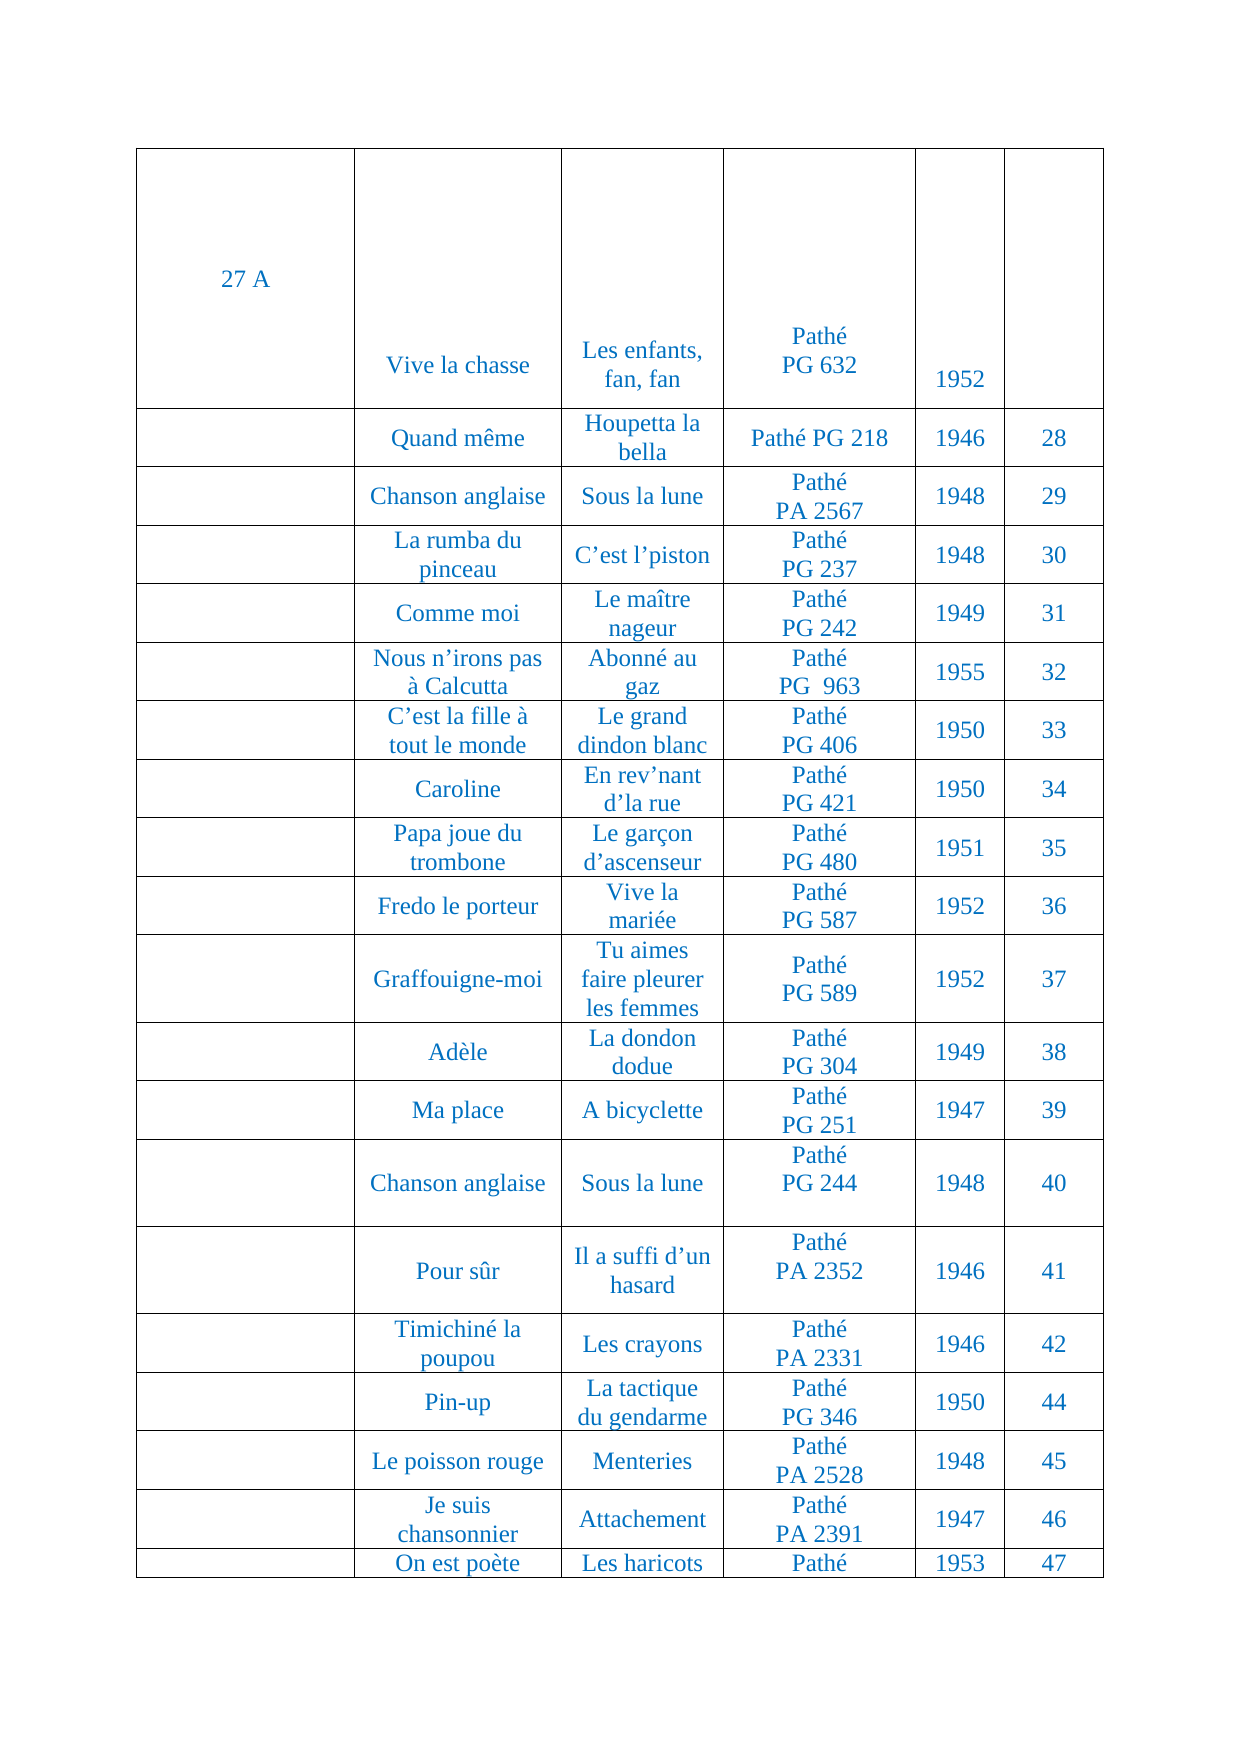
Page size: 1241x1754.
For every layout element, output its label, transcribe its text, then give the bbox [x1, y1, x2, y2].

table_cell 1948 [916, 1140, 1004, 1226]
table_cell [137, 409, 354, 466]
table_cell 1947 [916, 1490, 1004, 1547]
table_cell Tu aimes faire pleurer les femmes [562, 935, 723, 1022]
table_cell 29 [1005, 467, 1103, 524]
table_cell En rev’nant d’la rue [562, 760, 723, 817]
table_cell [137, 526, 354, 583]
table_cell Le grand dindon blanc [562, 701, 723, 759]
table_cell Le garçon d’ascenseur [562, 818, 723, 876]
table_cell [137, 1140, 354, 1226]
table_cell [137, 1490, 354, 1547]
table_cell 27 [1005, 149, 1103, 407]
table_cell Le poisson rouge [355, 1431, 561, 1489]
table_cell Papa joue du trombone [355, 818, 561, 876]
table_cell Pathé PG 480 [724, 818, 915, 876]
table_cell Pin-up [355, 1373, 561, 1430]
table_cell Pathé PG 587 [724, 877, 915, 934]
table_cell [137, 701, 354, 759]
table_cell [137, 935, 354, 1022]
table_cell La rumba du pinceau [355, 526, 561, 583]
table_cell Pathé PG 218 [724, 409, 915, 466]
table_cell La tactique du gendarme [562, 1373, 723, 1430]
table_cell 1950 [916, 701, 1004, 759]
table_cell 31 [1005, 584, 1103, 642]
table_cell [137, 1549, 354, 1577]
table_cell Il a suffi d’un hasard [562, 1227, 723, 1313]
table_cell Pathé PG 237 [724, 526, 915, 583]
table_cell Pour sûr [355, 1227, 561, 1313]
table_cell [137, 1431, 354, 1489]
table_cell 1953 [916, 1549, 1004, 1577]
table_cell [137, 1081, 354, 1139]
table_cell 33 [1005, 701, 1103, 759]
table_cell Le maître nageur [562, 584, 723, 642]
table_cell Vive la mariée [562, 877, 723, 934]
table_cell C’est la fille à tout le monde [355, 701, 561, 759]
table_cell [137, 877, 354, 934]
table_cell Caroline [355, 760, 561, 817]
table_cell Timichiné la poupou [355, 1314, 561, 1372]
table_cell Pathé PA 2567 [724, 467, 915, 524]
table_cell 1948 [916, 526, 1004, 583]
table_cell [137, 818, 354, 876]
table_cell [137, 643, 354, 700]
table_cell 40 [1005, 1140, 1103, 1226]
table_cell Chanson anglaise [355, 467, 561, 524]
table_cell Menteries [562, 1431, 723, 1489]
table_cell 41 [1005, 1227, 1103, 1313]
table_cell Pathé PG 406 [724, 701, 915, 759]
table_cell [137, 1227, 354, 1313]
table_cell 1955 [916, 643, 1004, 700]
table_cell Pathé PG 242 [724, 584, 915, 642]
table_cell 47 [1005, 1549, 1103, 1577]
table_cell 35 [1005, 818, 1103, 876]
table_cell Attachement [562, 1490, 723, 1547]
table_cell Fredo le porteur [355, 877, 561, 934]
table_cell Sous la lune [562, 1140, 723, 1226]
table_cell 28 [1005, 409, 1103, 466]
table_cell 1949 [916, 584, 1004, 642]
table_cell Les haricots [562, 1549, 723, 1577]
table_cell Graffouigne-moi [355, 935, 561, 1022]
table_cell Pathé PG 421 [724, 760, 915, 817]
table_cell [137, 1373, 354, 1430]
table_cell Pathé PA 2391 [724, 1490, 915, 1547]
table_cell A bicyclette [562, 1081, 723, 1139]
table_cell On est poète [355, 1549, 561, 1577]
table_cell 39 [1005, 1081, 1103, 1139]
table_cell 1950 [916, 760, 1004, 817]
table_cell 1947 [916, 1081, 1004, 1139]
table_cell Pathé PA 2352 [724, 1227, 915, 1313]
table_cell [355, 149, 561, 407]
table_cell Adèle [355, 1023, 561, 1080]
table_cell Pathé PA 2528 [724, 1431, 915, 1489]
table_cell 1952 [916, 877, 1004, 934]
table_cell 1949 [916, 1023, 1004, 1080]
table_cell [137, 584, 354, 642]
table_cell [137, 1023, 354, 1080]
table_cell 44 [1005, 1373, 1103, 1430]
table_cell 1948 [916, 467, 1004, 524]
table_cell [137, 467, 354, 524]
table_cell La dondon dodue [562, 1023, 723, 1080]
table_cell 1950 [916, 1373, 1004, 1430]
table_cell 1953 1952 [916, 149, 1004, 407]
table_cell Pathé Pg 685 [724, 1549, 915, 1577]
table_cell Pathé PG 251 [724, 1081, 915, 1139]
table_cell Les crayons [562, 1314, 723, 1372]
table_cell C’est l’piston [562, 526, 723, 583]
table_cell Bourvil 27 A [137, 149, 354, 407]
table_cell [724, 149, 915, 407]
table_cell Sous la lune [562, 467, 723, 524]
table_cell Ma place [355, 1081, 561, 1139]
table_cell 32 [1005, 643, 1103, 700]
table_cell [562, 149, 723, 407]
table_cell Pathé PG 304 [724, 1023, 915, 1080]
table_cell Je suis chansonnier [355, 1490, 561, 1547]
table_cell Pathé PG 244 [724, 1140, 915, 1226]
table_cell Pathé PG 963 [724, 643, 915, 700]
table_cell 1946 [916, 1227, 1004, 1313]
table_cell Chanson anglaise [355, 1140, 561, 1226]
table_cell 1952 [916, 935, 1004, 1022]
table_cell 1951 [916, 818, 1004, 876]
table_cell Houpetta la bella [562, 409, 723, 466]
table_cell Abonné au gaz [562, 643, 723, 700]
table_cell 1946 [916, 409, 1004, 466]
table_cell Pathé PA 2331 [724, 1314, 915, 1372]
table_cell 34 [1005, 760, 1103, 817]
table_cell Quand même [355, 409, 561, 466]
table_cell 37 [1005, 935, 1103, 1022]
table_cell [137, 760, 354, 817]
table_cell Pathé PG 589 [724, 935, 915, 1022]
table_cell 30 [1005, 526, 1103, 583]
table_cell 42 [1005, 1314, 1103, 1372]
table_cell Comme moi [355, 584, 561, 642]
table_cell Pathé PG 346 [724, 1373, 915, 1430]
table_cell 45 [1005, 1431, 1103, 1489]
table_cell 46 [1005, 1490, 1103, 1547]
table_cell 38 [1005, 1023, 1103, 1080]
table_cell 36 [1005, 877, 1103, 934]
table_cell [137, 1314, 354, 1372]
table_cell 1948 [916, 1431, 1004, 1489]
table_cell Nous n’irons pas à Calcutta [355, 643, 561, 700]
table_cell 1946 [916, 1314, 1004, 1372]
